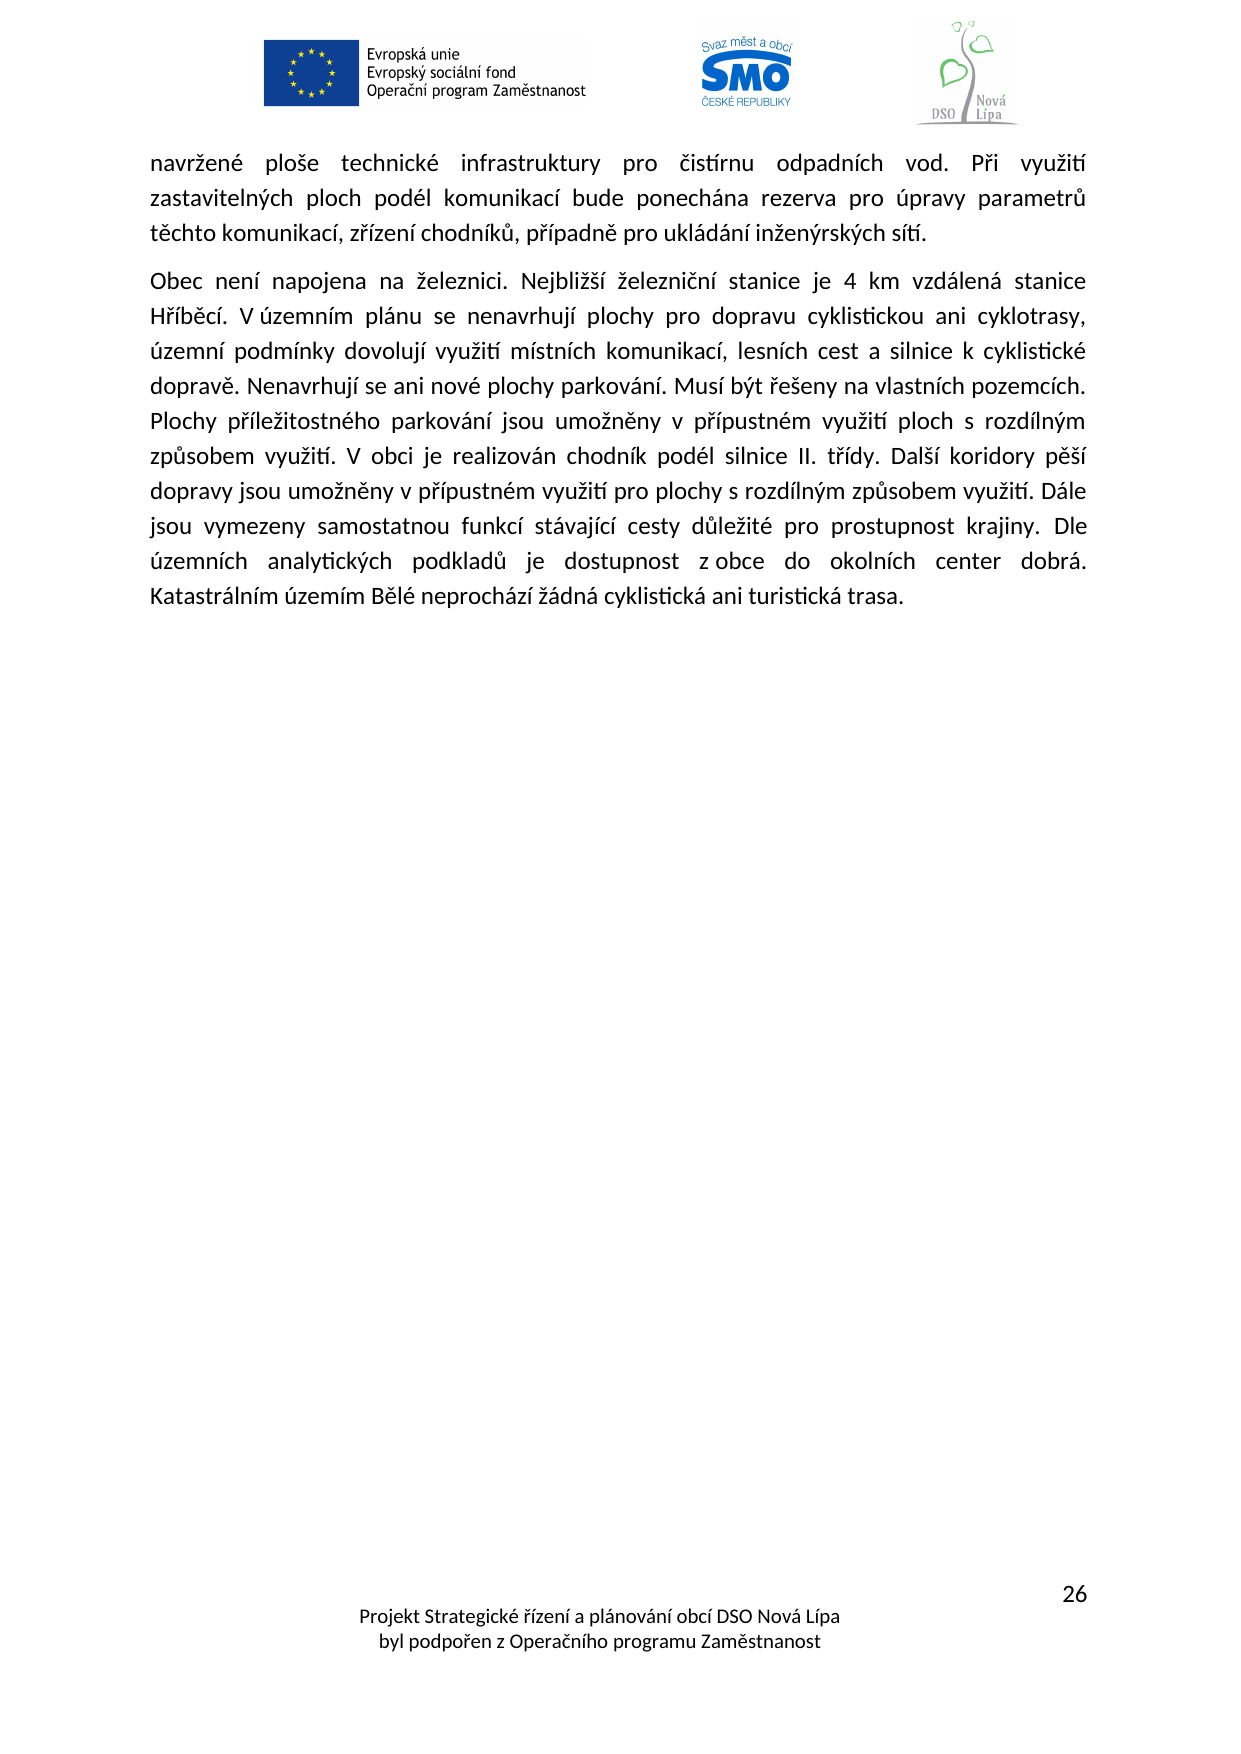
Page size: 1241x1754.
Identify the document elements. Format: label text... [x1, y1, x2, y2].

picture [262, 38, 586, 108]
text Obec není napojena na železnici. Nejbližší železniční stanice je 4 km vzdálená stanice Hříběcí. V územním plánu se nenavrhují plochy pro dopravu cyklistickou ani cyklotrasy, územní podmínky dovolují využití místních komunikací, lesních cest a silnice k cyklistické dopravě. Nenavrhují se ani nové plochy parkování. Musí být řešeny na vlastních pozemcích. Plochy příležitostného parkování jsou umožněny v přípustném využití ploch s rozdílným způsobem využití. V obci je realizován chodník podél silnice II. třídy. Další koridory pěší dopravy jsou umožněny v přípustném využití pro plochy s rozdílným způsobem využití. Dále jsou vymezeny samostatnou funkcí stávající cesty důležité pro prostupnost krajiny. Dle územních analytických podkladů je dostupnost z obce do okolních center dobrá. Katastrálním územím Bělé neprochází žádná cyklistická ani turistická trasa. [150, 265, 1087, 611]
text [150, 147, 1087, 248]
picture [912, 16, 1023, 129]
picture [699, 18, 795, 108]
